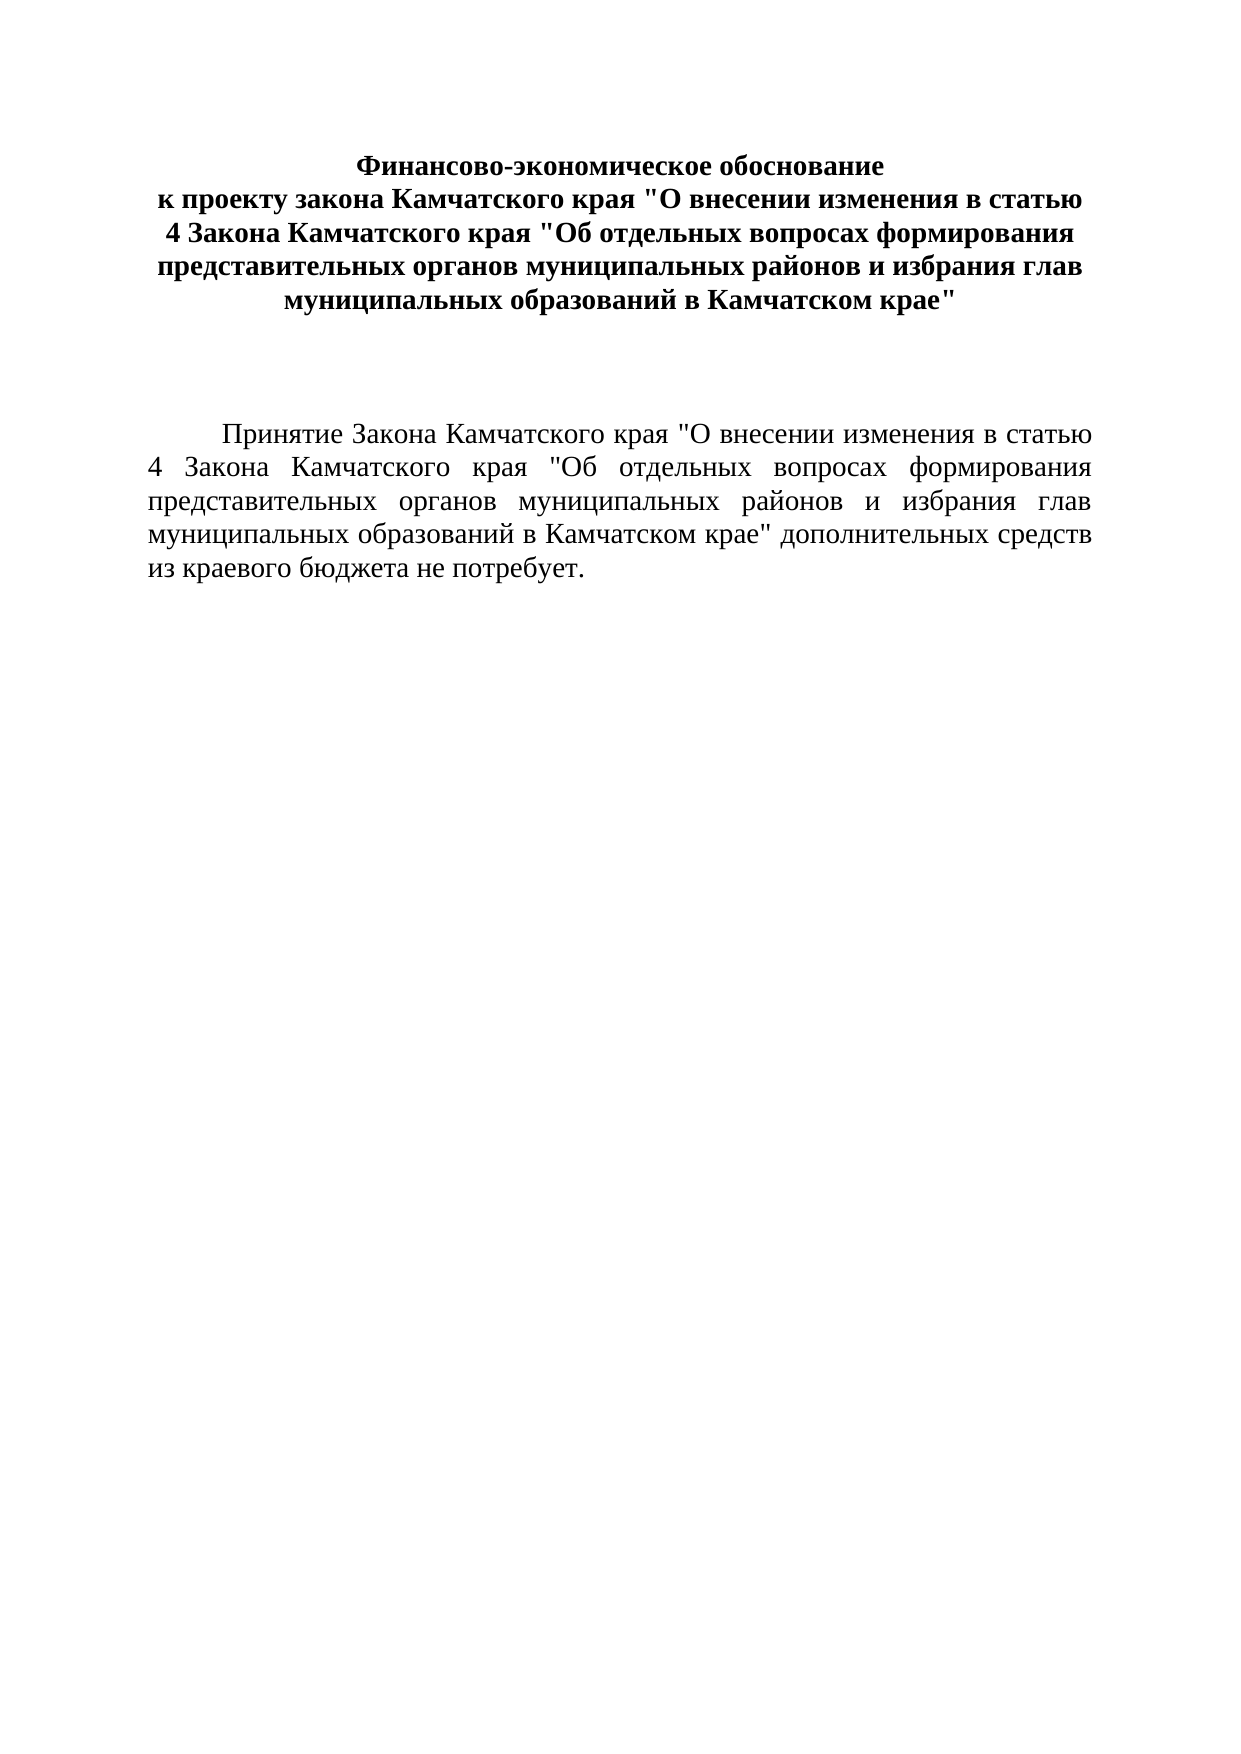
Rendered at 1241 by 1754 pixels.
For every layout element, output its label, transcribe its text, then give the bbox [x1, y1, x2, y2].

text Финансово-экономическое обоснование [148, 148, 1092, 181]
text к проекту закона Камчатского края "О внесении изменения в статью 4 Закона Камчатского края "Об отдельных вопросах формирования представительных органов муниципальных районов и избрания глав муниципальных образований в Камчатском крае" [148, 181, 1092, 315]
text Принятие Закона Камчатского края "О внесении изменения в статью 4 Закона Камчатского края "Об отдельных вопросах формирования представительных органов муниципальных районов и избрания глав муниципальных образований в Камчатском крае" дополнительных средств из краевого бюджета не потребует. [148, 416, 1092, 584]
